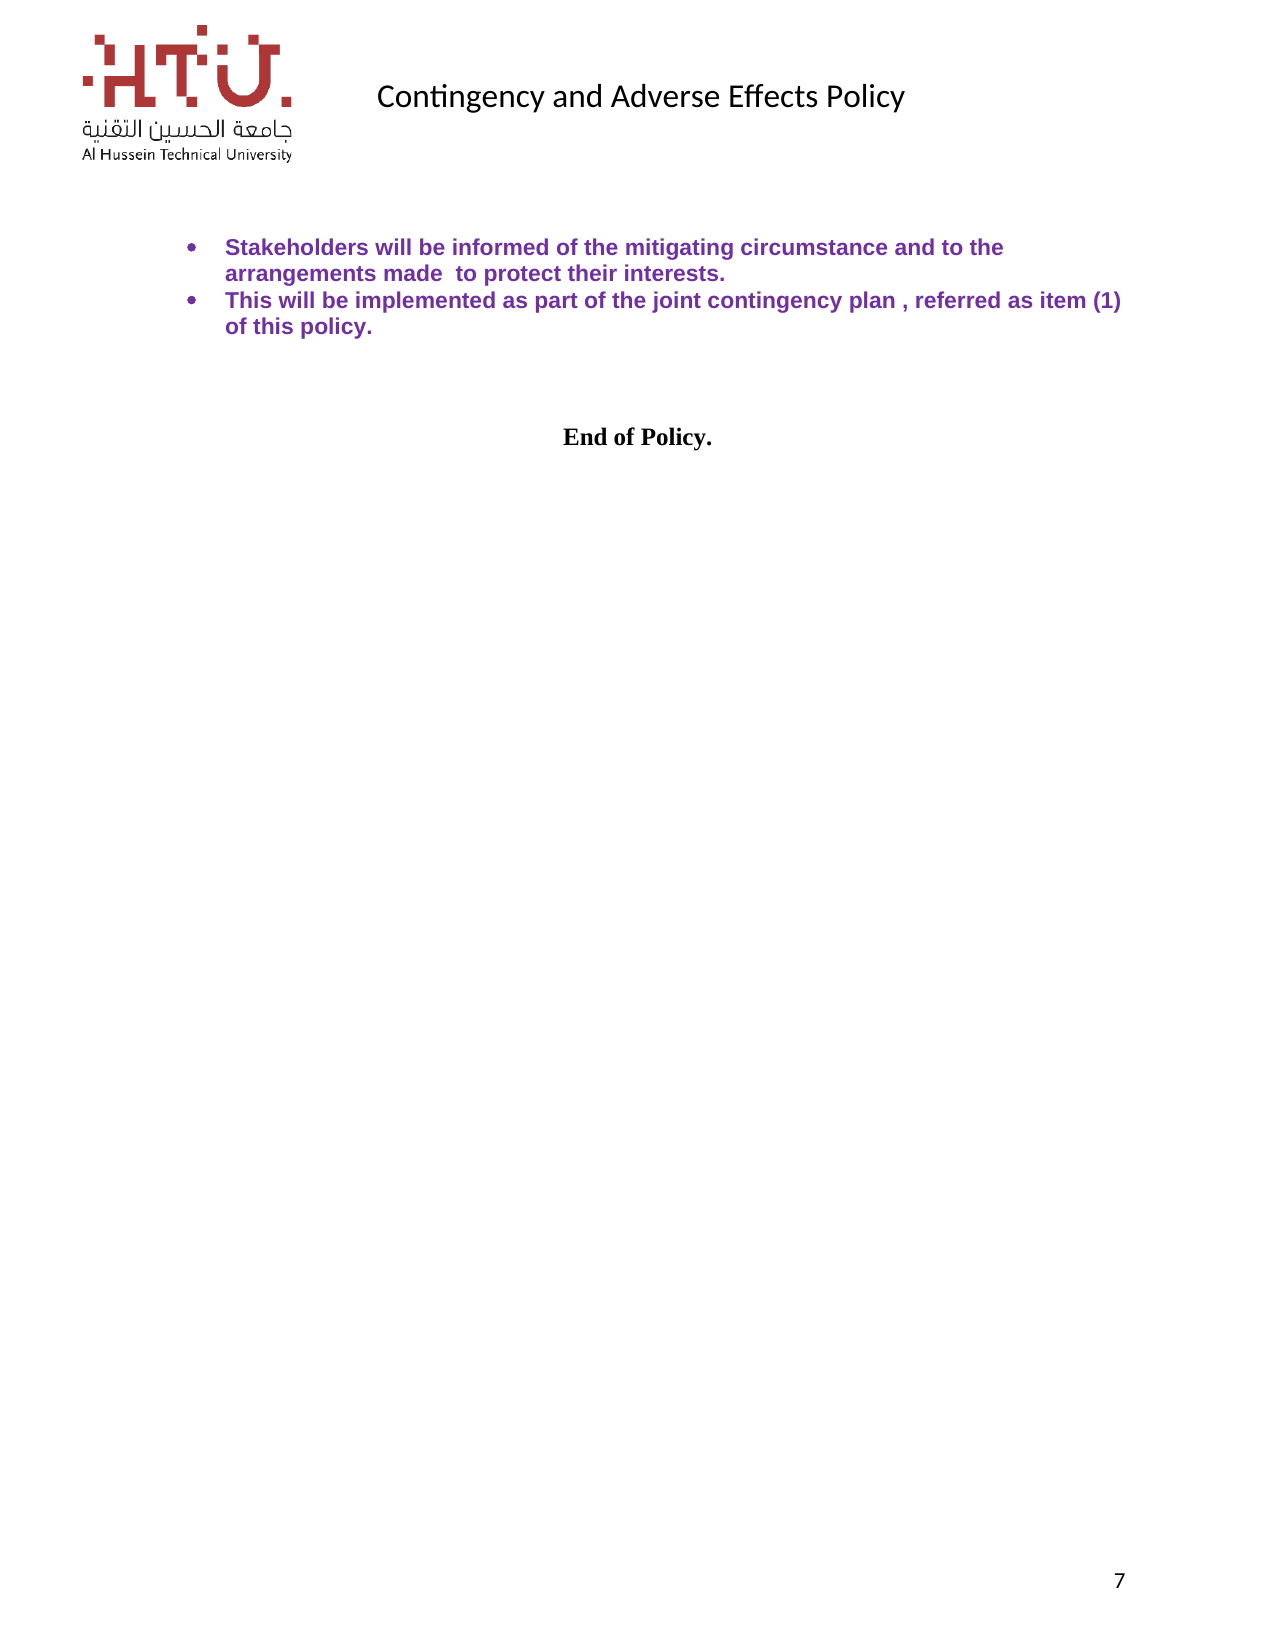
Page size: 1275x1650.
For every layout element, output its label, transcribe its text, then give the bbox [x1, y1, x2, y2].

list Stakeholders will be informed of the mitigating circumstance and to the arrangements made to protect their interests. [187, 234, 1125, 287]
text End of Policy. [150, 422, 1125, 451]
list This will be implemented as part of the joint contingency plan , referred as item (1) of this policy. [187, 287, 1125, 339]
picture [82, 25, 292, 163]
